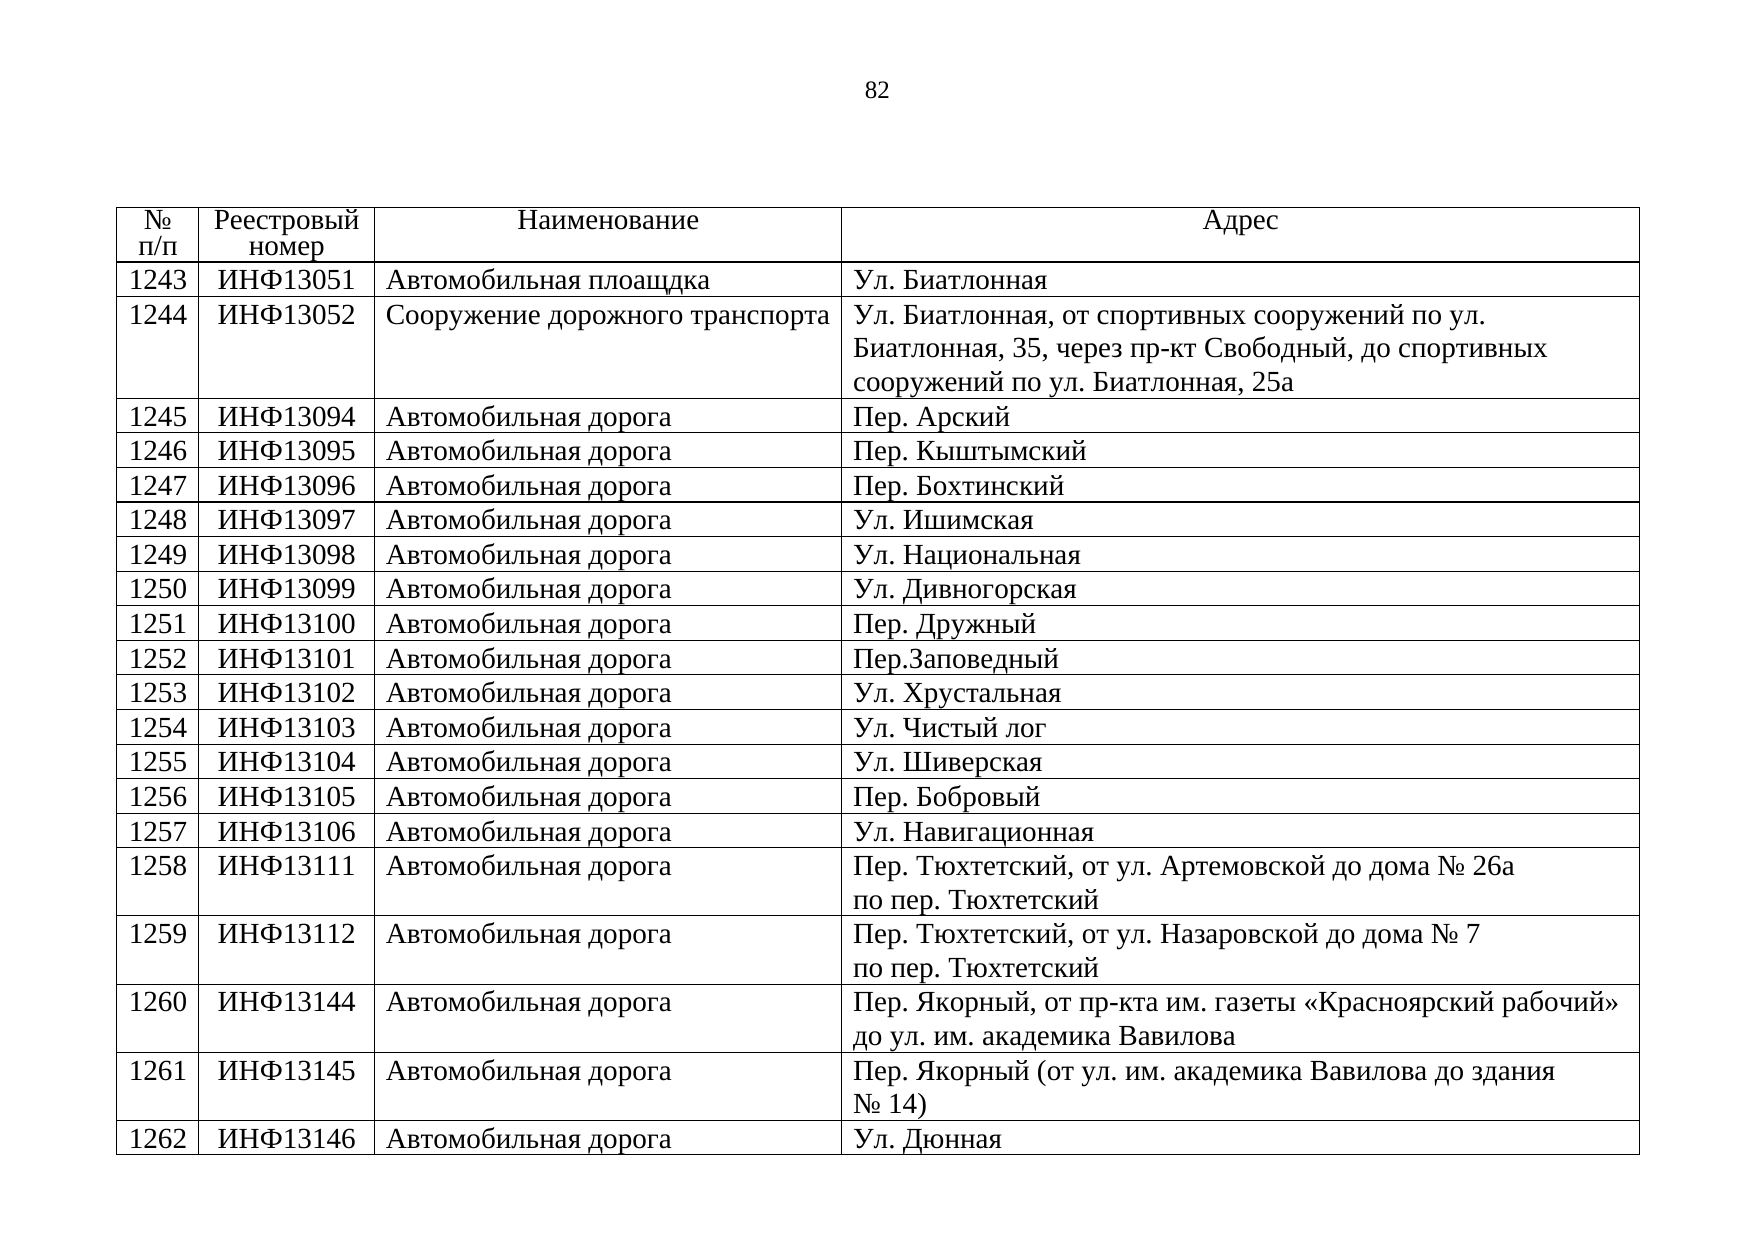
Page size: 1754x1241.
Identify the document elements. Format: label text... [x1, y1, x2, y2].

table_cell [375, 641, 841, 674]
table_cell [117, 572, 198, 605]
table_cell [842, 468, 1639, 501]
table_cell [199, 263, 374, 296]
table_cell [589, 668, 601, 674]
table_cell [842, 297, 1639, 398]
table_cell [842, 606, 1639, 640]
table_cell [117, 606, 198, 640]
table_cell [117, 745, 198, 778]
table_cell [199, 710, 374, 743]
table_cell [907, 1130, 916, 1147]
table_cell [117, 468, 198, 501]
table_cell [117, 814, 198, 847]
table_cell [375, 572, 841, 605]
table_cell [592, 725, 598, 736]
table_header Реестровый номер [199, 208, 374, 261]
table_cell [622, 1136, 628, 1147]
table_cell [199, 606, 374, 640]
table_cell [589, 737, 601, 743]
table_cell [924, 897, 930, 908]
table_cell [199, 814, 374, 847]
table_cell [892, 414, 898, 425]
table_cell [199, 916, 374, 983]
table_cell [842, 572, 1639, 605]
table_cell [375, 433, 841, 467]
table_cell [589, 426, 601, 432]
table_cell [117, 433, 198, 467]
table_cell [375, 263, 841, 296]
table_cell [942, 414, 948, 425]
table_header № п/п [117, 208, 198, 261]
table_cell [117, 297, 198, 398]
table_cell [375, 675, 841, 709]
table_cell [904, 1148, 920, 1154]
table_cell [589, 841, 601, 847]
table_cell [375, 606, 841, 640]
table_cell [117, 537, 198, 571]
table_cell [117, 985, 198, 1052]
table_header Наименование [375, 208, 841, 261]
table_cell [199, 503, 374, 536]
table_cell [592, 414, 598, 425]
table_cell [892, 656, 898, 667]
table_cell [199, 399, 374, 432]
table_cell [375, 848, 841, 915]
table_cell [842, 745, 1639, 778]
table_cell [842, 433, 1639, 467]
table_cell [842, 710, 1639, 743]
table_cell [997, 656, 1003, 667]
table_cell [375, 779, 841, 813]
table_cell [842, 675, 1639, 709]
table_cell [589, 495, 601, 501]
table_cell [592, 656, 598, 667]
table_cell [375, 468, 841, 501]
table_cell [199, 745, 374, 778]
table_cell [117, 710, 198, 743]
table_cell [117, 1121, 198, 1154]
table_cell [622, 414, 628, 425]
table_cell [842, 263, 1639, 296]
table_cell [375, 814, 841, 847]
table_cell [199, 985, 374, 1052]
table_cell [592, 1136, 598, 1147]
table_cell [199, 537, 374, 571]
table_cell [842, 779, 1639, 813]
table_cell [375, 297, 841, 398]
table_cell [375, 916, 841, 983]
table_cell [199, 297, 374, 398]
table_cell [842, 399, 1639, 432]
table_header Адрес [842, 208, 1639, 261]
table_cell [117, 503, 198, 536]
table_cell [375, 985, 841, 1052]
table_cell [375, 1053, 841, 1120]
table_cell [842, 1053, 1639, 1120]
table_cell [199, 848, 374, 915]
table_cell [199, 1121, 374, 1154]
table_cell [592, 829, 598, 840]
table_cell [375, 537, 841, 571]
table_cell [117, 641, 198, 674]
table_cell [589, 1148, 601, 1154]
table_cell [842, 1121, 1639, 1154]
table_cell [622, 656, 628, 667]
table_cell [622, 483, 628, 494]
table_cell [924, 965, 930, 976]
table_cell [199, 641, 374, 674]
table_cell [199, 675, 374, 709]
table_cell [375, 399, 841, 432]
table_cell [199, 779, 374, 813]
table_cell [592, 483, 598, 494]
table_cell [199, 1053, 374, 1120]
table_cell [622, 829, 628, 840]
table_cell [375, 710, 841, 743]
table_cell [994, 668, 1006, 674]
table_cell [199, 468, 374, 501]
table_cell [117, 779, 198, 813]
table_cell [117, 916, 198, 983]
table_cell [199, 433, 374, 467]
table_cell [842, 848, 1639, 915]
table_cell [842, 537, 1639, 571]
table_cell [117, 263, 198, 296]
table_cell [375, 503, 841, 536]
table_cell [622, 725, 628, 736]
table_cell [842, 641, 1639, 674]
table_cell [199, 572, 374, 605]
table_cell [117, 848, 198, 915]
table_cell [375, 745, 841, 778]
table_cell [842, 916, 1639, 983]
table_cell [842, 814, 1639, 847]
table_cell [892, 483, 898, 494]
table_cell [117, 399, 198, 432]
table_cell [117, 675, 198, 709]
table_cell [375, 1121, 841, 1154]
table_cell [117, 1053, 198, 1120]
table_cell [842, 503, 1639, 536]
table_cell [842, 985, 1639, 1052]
